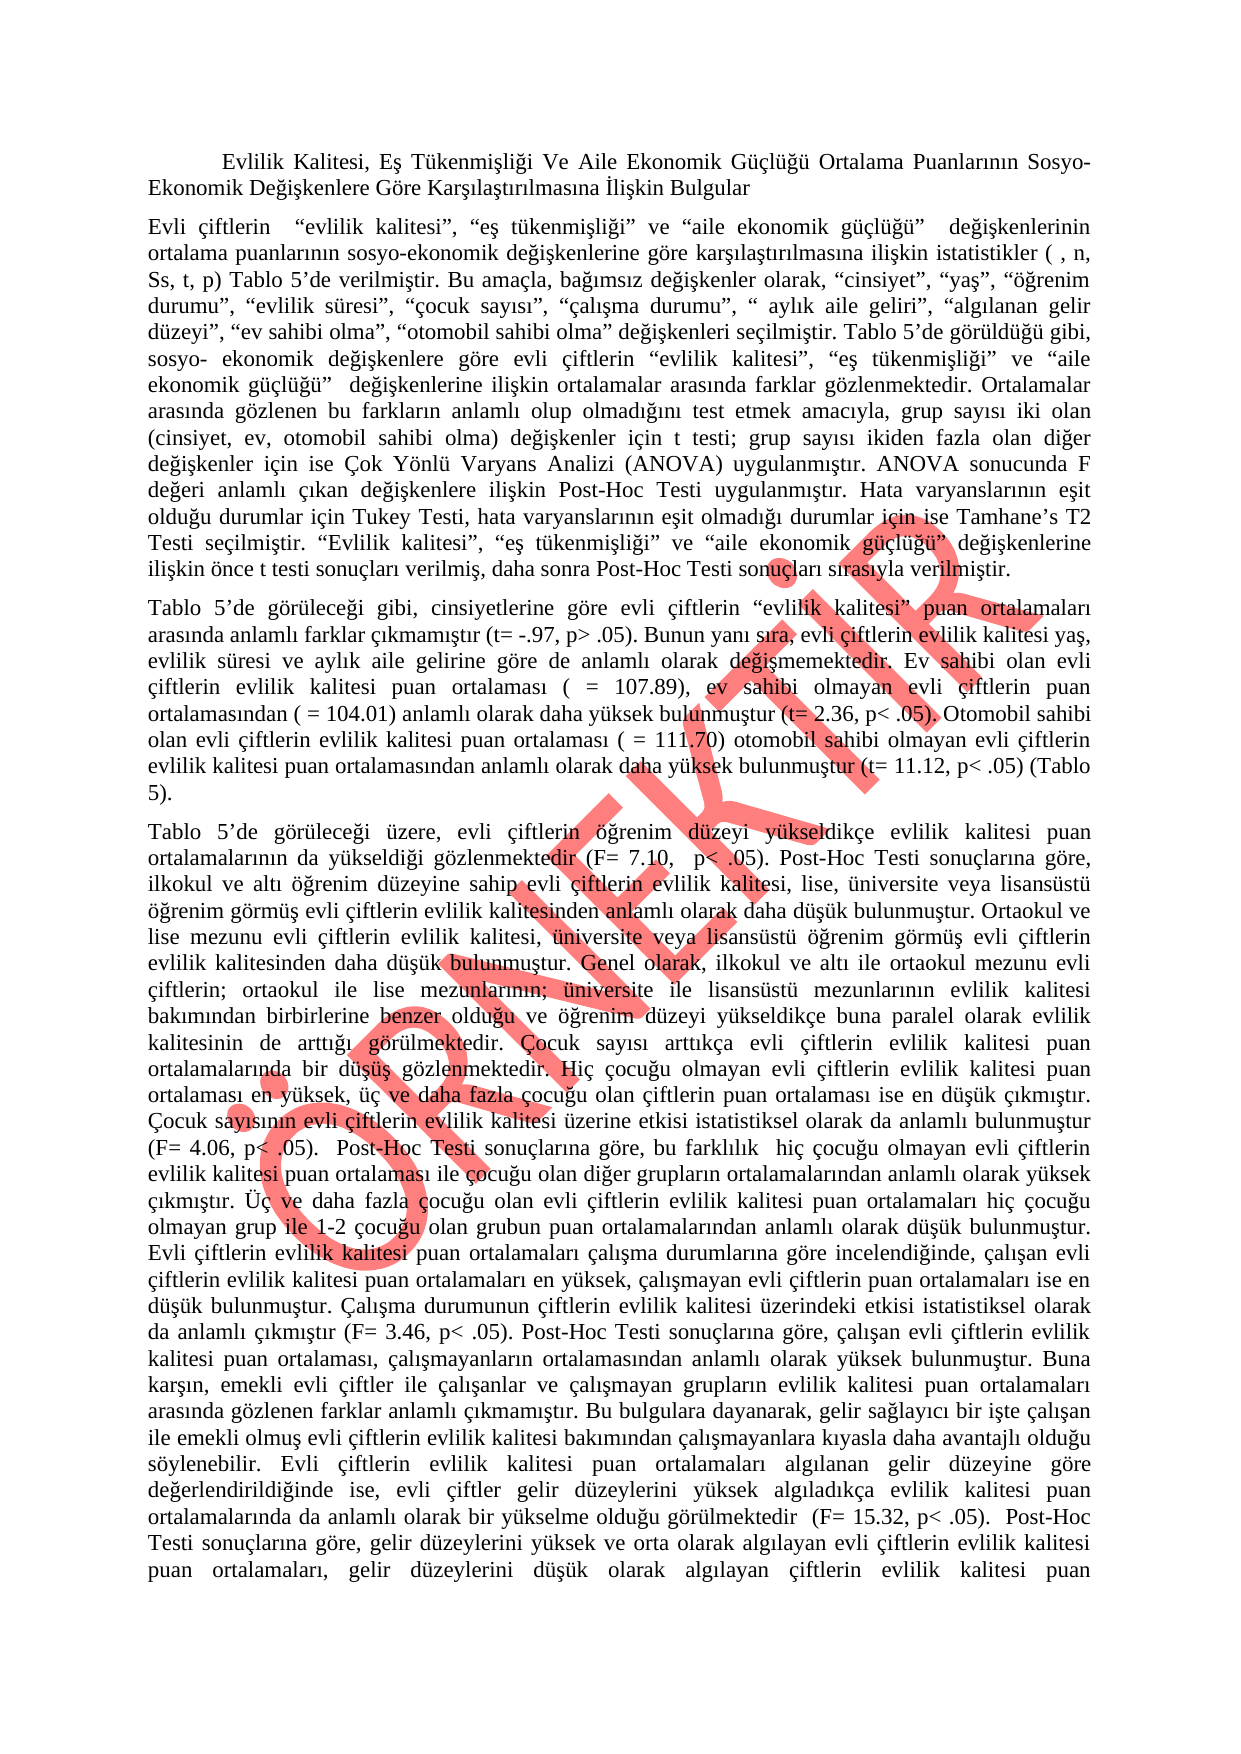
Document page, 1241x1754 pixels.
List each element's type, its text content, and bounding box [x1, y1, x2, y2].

text Evlilik Kalitesi, Eş Tükenmişliği Ve Aile Ekonomik Güçlüğü Ortalama Puanlarının Sosyo-Ekonomik Değişkenlere Göre Karşılaştırılmasına İlişkin Bulgular [148, 148, 1092, 200]
text Tablo 5’de görüleceği gibi, cinsiyetlerine göre evli çiftlerin “evlilik kalitesi” puan ortalamaları arasında anlamlı farklar çıkmamıştır (t= -.97, p> .05). Bunun yanı sıra, evli çiftlerin evlilik kalitesi yaş, evlilik süresi ve aylık aile gelirine göre de anlamlı olarak değişmemektedir. Ev sahibi olan evli çiftlerin evlilik kalitesi puan ortalaması ( = 107.89), ev sahibi olmayan evli çiftlerin puan ortalamasından ( = 104.01) anlamlı olarak daha yüksek bulunmuştur (t= 2.36, p< .05). Otomobil sahibi olan evli çiftlerin evlilik kalitesi puan ortalaması ( = 111.70) otomobil sahibi olmayan evli çiftlerin evlilik kalitesi puan ortalamasından anlamlı olarak daha yüksek bulunmuştur (t= 11.12, p< .05) (Tablo 5). [148, 594, 1092, 805]
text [148, 818, 1092, 1582]
text Evli çiftlerin “evlilik kalitesi”, “eş tükenmişliği” ve “aile ekonomik güçlüğü” değişkenlerinin ortalama puanlarının sosyo-ekonomik değişkenlerine göre karşılaştırılmasına ilişkin istatistikler ( , n, Ss, t, p) Tablo 5’de verilmiştir. Bu amaçla, bağımsız değişkenler olarak, “cinsiyet”, “yaş”, “öğrenim durumu”, “evlilik süresi”, “çocuk sayısı”, “çalışma durumu”, “ aylık aile geliri”, “algılanan gelir düzeyi”, “ev sahibi olma”, “otomobil sahibi olma” değişkenleri seçilmiştir. Tablo 5’de görüldüğü gibi, sosyo- ekonomik değişkenlere göre evli çiftlerin “evlilik kalitesi”, “eş tükenmişliği” ve “aile ekonomik güçlüğü” değişkenlerine ilişkin ortalamalar arasında farklar gözlenmektedir. Ortalamalar arasında gözlenen bu farkların anlamlı olup olmadığını test etmek amacıyla, grup sayısı iki olan (cinsiyet, ev, otomobil sahibi olma) değişkenler için t testi; grup sayısı ikiden fazla olan diğer değişkenler için ise Çok Yönlü Varyans Analizi (ANOVA) uygulanmıştır. ANOVA sonucunda F değeri anlamlı çıkan değişkenlere ilişkin Post-Hoc Testi uygulanmıştır. Hata varyanslarının eşit olduğu durumlar için Tukey Testi, hata varyanslarının eşit olmadığı durumlar için ise Tamhane’s T2 Testi seçilmiştir. “Evlilik kalitesi”, “eş tükenmişliği” ve “aile ekonomik güçlüğü” değişkenlerine ilişkin önce t testi sonuçları verilmiş, daha sonra Post-Hoc Testi sonuçları sırasıyla verilmiştir. [148, 213, 1092, 582]
